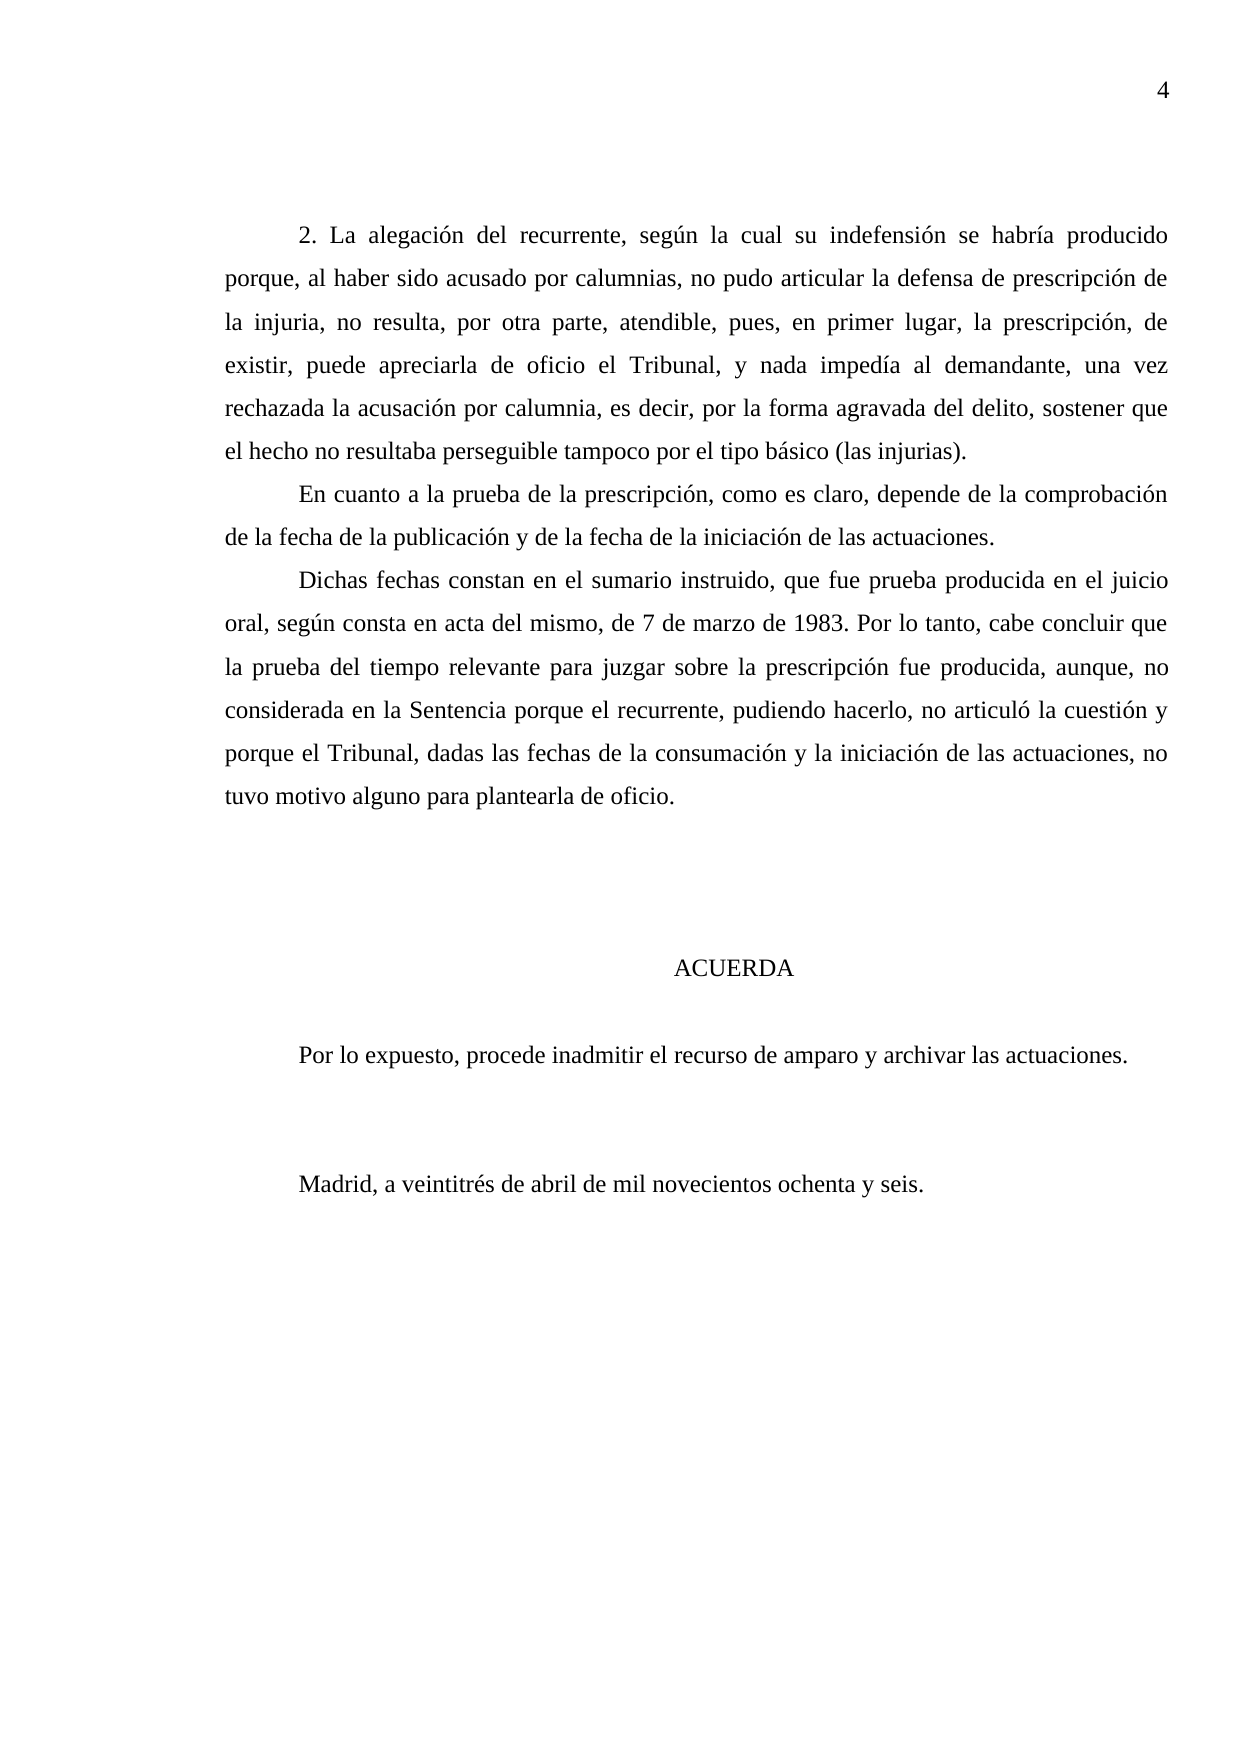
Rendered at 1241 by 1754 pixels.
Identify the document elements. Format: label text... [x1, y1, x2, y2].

text ACUERDA [224, 953, 1169, 982]
text Madrid, a veintitrés de abril de mil novecientos ochenta y seis. [224, 1169, 1169, 1198]
text 2. La alegación del recurrente, según la cual su indefensión se habría producido porque, al haber sido acusado por calumnias, no pudo articular la defensa de prescripción de la injuria, no resulta, por otra parte, atendible, pues, en primer lugar, la prescripción, de existir, puede apreciarla de oficio el Tribunal, y nada impedía al demandante, una vez rechazada la acusación por calumnia, es decir, por la forma agravada del delito, sostener que el hecho no resultaba perseguible tampoco por el tipo básico (las injurias). [224, 220, 1169, 465]
text En cuanto a la prueba de la prescripción, como es claro, depende de la comprobación de la fecha de la publicación y de la fecha de la iniciación de las actuaciones. [224, 479, 1169, 551]
text Dichas fechas constan en el sumario instruido, que fue prueba producida en el juicio oral, según consta en acta del mismo, de 7 de marzo de 1983. Por lo tanto, cabe concluir que la prueba del tiempo relevante para juzgar sobre la prescripción fue producida, aunque, no considerada en la Sentencia porque el recurrente, pudiendo hacerlo, no articuló la cuestión y porque el Tribunal, dadas las fechas de la consumación y la iniciación de las actuaciones, no tuvo motivo alguno para plantearla de oficio. [224, 565, 1169, 810]
text Por lo expuesto, procede inadmitir el recurso de amparo y archivar las actuaciones. [224, 1040, 1169, 1068]
